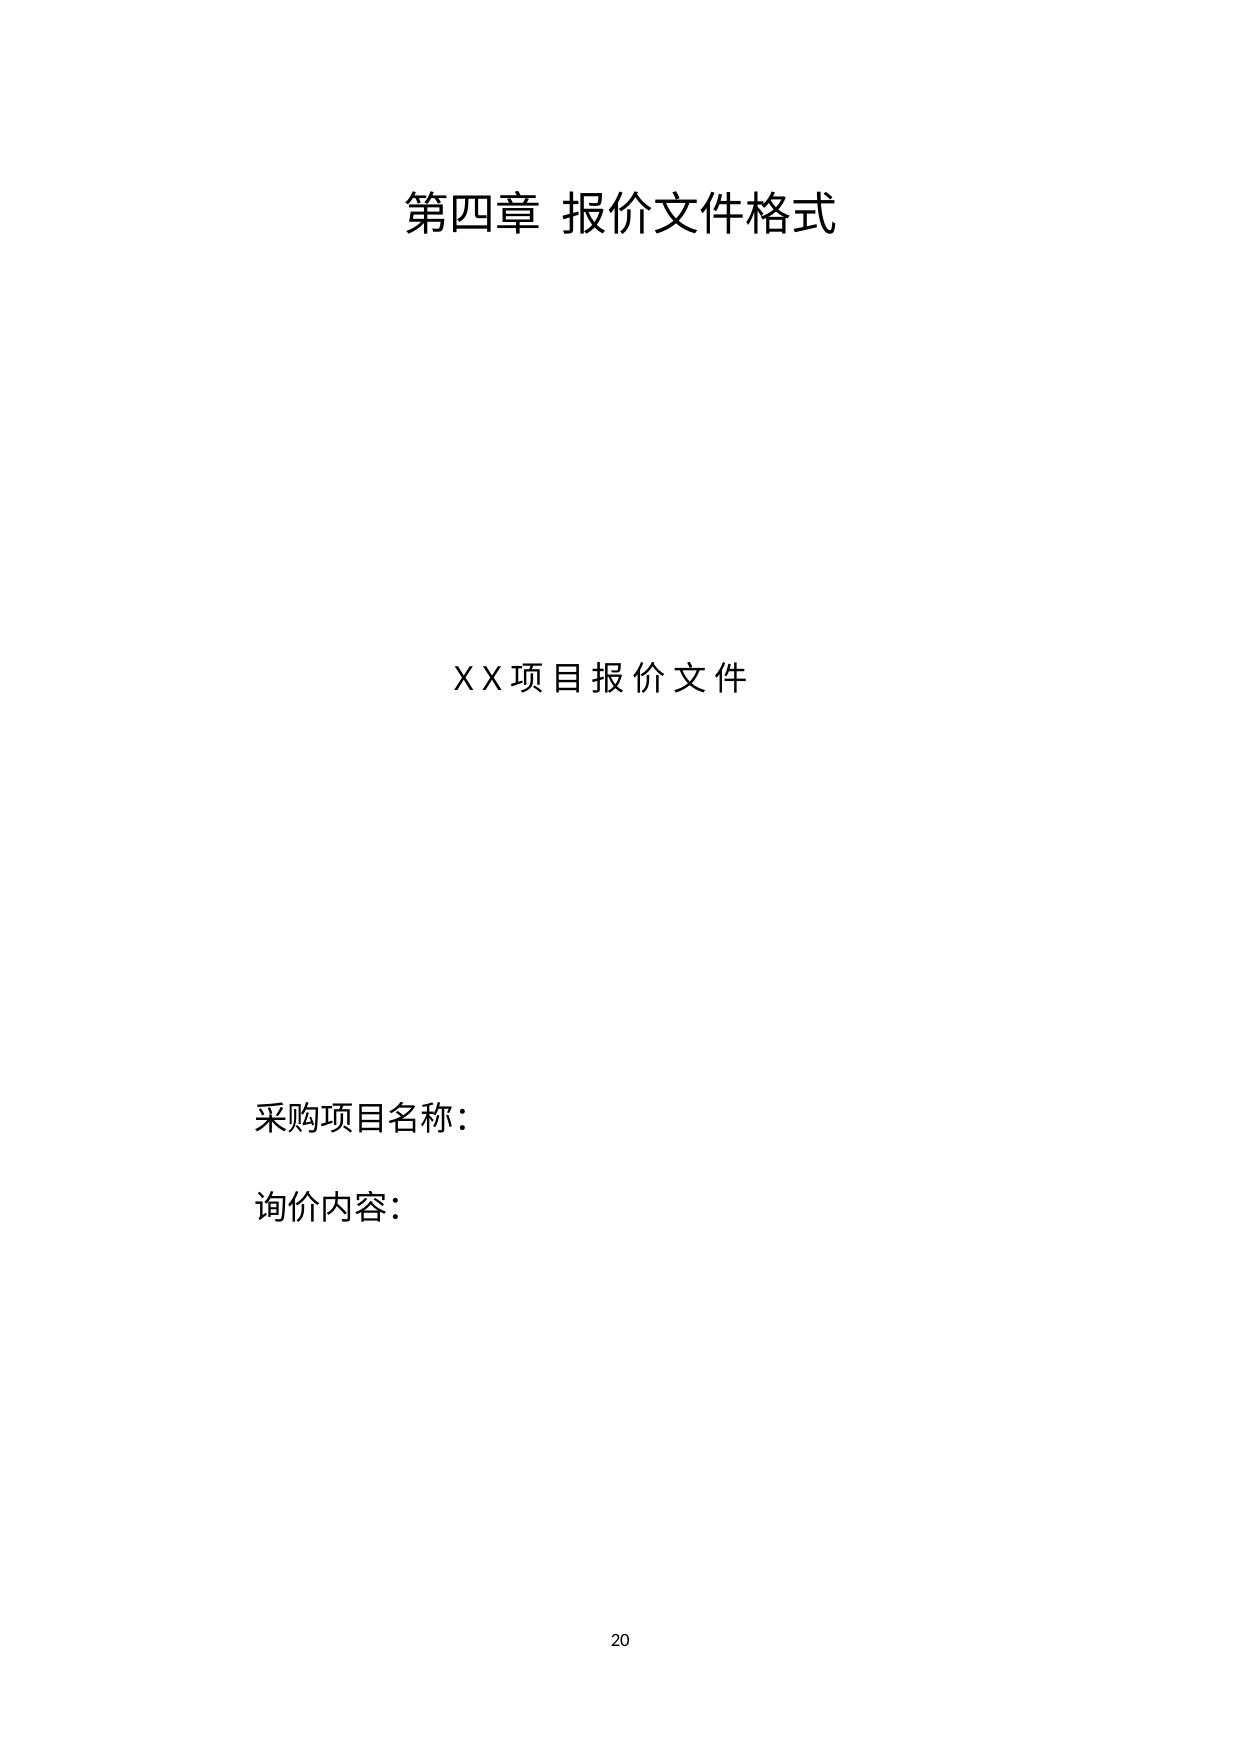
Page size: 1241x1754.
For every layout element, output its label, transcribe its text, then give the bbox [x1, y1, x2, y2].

text 第四章 报价文件格式 [187, 162, 1053, 259]
text 询价内容： [187, 1172, 1053, 1237]
text 采购项目名称： [187, 1083, 1053, 1148]
text X X 项 目 报 价 文 件 [187, 643, 1053, 708]
